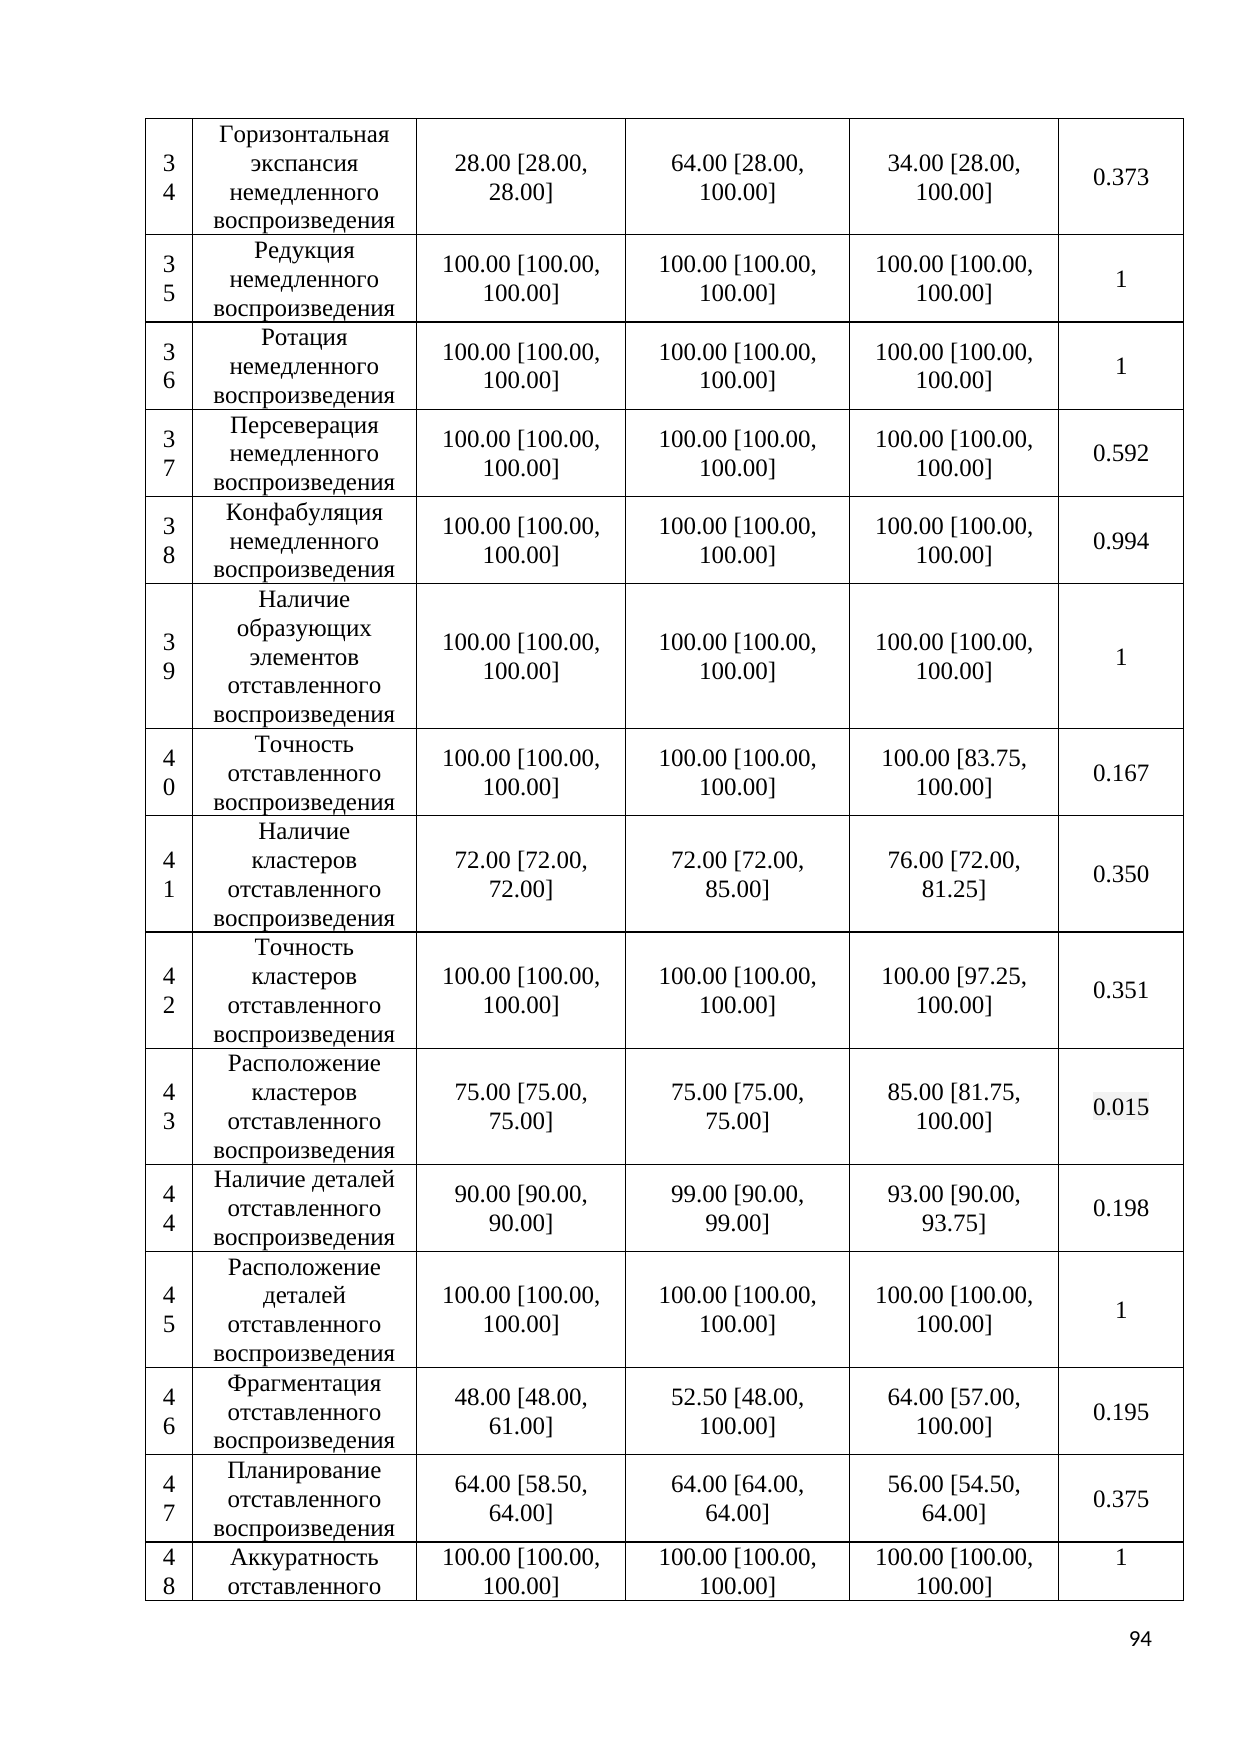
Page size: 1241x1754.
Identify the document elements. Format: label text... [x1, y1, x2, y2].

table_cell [850, 1543, 1058, 1600]
table_cell 100.00 [100.00, 100.00] [626, 497, 849, 583]
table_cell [193, 1543, 416, 1600]
table_cell 0.195 [1059, 1368, 1183, 1454]
table_cell 100.00 [97.25, 100.00] [850, 933, 1058, 1047]
table_cell 38 [146, 497, 192, 583]
table_cell 100.00 [100.00, 100.00] [626, 1252, 849, 1367]
table_cell 90.00 [90.00, 90.00] [417, 1165, 625, 1251]
table_cell 0.994 [1059, 497, 1183, 583]
table_cell 100.00 [100.00, 100.00] [417, 410, 625, 496]
table_cell Персеверация немедленного воспроизведения [193, 410, 416, 496]
table_cell 64.00 [64.00, 64.00] [626, 1455, 849, 1541]
table_cell 1 [1059, 235, 1183, 321]
table_cell 64.00 [28.00, 100.00] [626, 119, 849, 234]
table_cell 76.00 [72.00, 81.25] [850, 816, 1058, 931]
table_cell 35 [146, 235, 192, 321]
table_cell Конфабуляция немедленного воспроизведения [193, 497, 416, 583]
table_cell 37 [146, 410, 192, 496]
table_cell 0.198 [1059, 1165, 1183, 1251]
table_cell 100.00 [100.00, 100.00] [850, 497, 1058, 583]
table_cell Расположение кластеров отставленного воспроизведения [193, 1049, 416, 1163]
table_cell 44 [146, 1165, 192, 1251]
table_cell 48 [146, 1543, 192, 1600]
table_cell 34 [146, 119, 192, 234]
table_cell 100.00 [100.00, 100.00] [626, 323, 849, 409]
table_cell 100.00 [100.00, 100.00] [417, 323, 625, 409]
table_cell Фрагментация отставленного воспроизведения [193, 1368, 416, 1454]
table_cell 45 [146, 1252, 192, 1367]
table_cell 28.00 [28.00, 28.00] [417, 119, 625, 234]
table_cell 0.375 [1059, 1455, 1183, 1541]
table_cell 0.373 [1059, 119, 1183, 234]
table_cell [626, 1543, 849, 1600]
table_cell 75.00 [75.00, 75.00] [417, 1049, 625, 1163]
table_cell 100.00 [100.00, 100.00] [850, 410, 1058, 496]
table_cell Расположение деталей отставленного воспроизведения [193, 1252, 416, 1367]
table_cell 100.00 [100.00, 100.00] [417, 933, 625, 1047]
table_cell 85.00 [81.75, 100.00] [850, 1049, 1058, 1163]
table_cell 100.00 [100.00, 100.00] [850, 323, 1058, 409]
table_cell 100.00 [100.00, 100.00] [417, 235, 625, 321]
table_cell 0.351 [1059, 933, 1183, 1047]
table_cell 0.015 [1059, 1049, 1183, 1163]
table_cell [417, 1543, 625, 1600]
table_cell 64.00 [57.00, 100.00] [850, 1368, 1058, 1454]
table_cell 100.00 [100.00, 100.00] [417, 1252, 625, 1367]
table_cell 100.00 [100.00, 100.00] [417, 729, 625, 815]
table_cell 100.00 [100.00, 100.00] [417, 584, 625, 728]
table_cell Наличие кластеров отставленного воспроизведения [193, 816, 416, 931]
table_cell 100.00 [100.00, 100.00] [626, 933, 849, 1047]
table_cell 34.00 [28.00, 100.00] [850, 119, 1058, 234]
table_cell 1 [1059, 1252, 1183, 1367]
table_cell 0.592 [1059, 410, 1183, 496]
table_cell 1 [1059, 1543, 1183, 1600]
table_cell 52.50 [48.00, 100.00] [626, 1368, 849, 1454]
table_cell Горизонтальная экспансия немедленного воспроизведения [193, 119, 416, 234]
table_cell 100.00 [100.00, 100.00] [850, 584, 1058, 728]
table_cell 100.00 [100.00, 100.00] [626, 235, 849, 321]
table_cell 72.00 [72.00, 72.00] [417, 816, 625, 931]
table_cell 48.00 [48.00, 61.00] [417, 1368, 625, 1454]
table_cell 100.00 [100.00, 100.00] [626, 410, 849, 496]
table_cell 47 [146, 1455, 192, 1541]
table_cell 100.00 [100.00, 100.00] [850, 1252, 1058, 1367]
table_cell 100.00 [100.00, 100.00] [626, 729, 849, 815]
table_cell Редукция немедленного воспроизведения [193, 235, 416, 321]
table_cell Наличие образующих элементов отставленного воспроизведения [193, 584, 416, 728]
table_cell 43 [146, 1049, 192, 1163]
table_cell 42 [146, 933, 192, 1047]
table_cell 56.00 [54.50, 64.00] [850, 1455, 1058, 1541]
table_cell 99.00 [90.00, 99.00] [626, 1165, 849, 1251]
table_cell 100.00 [100.00, 100.00] [417, 497, 625, 583]
table_cell 0.167 [1059, 729, 1183, 815]
table_cell Ротация немедленного воспроизведения [193, 323, 416, 409]
table_cell 39 [146, 584, 192, 728]
table_cell 1 [1059, 323, 1183, 409]
table_cell 72.00 [72.00, 85.00] [626, 816, 849, 931]
table_cell 100.00 [100.00, 100.00] [626, 584, 849, 728]
table_cell 41 [146, 816, 192, 931]
table_cell 0.350 [1059, 816, 1183, 931]
table_cell Наличие деталей отставленного воспроизведения [193, 1165, 416, 1251]
table_cell Точность отставленного воспроизведения [193, 729, 416, 815]
table_cell 64.00 [58.50, 64.00] [417, 1455, 625, 1541]
table_cell 1 [1059, 584, 1183, 728]
table_cell 36 [146, 323, 192, 409]
table_cell Точность кластеров отставленного воспроизведения [193, 933, 416, 1047]
table_cell 75.00 [75.00, 75.00] [626, 1049, 849, 1163]
table_cell 100.00 [100.00, 100.00] [850, 235, 1058, 321]
table_cell 46 [146, 1368, 192, 1454]
table_cell 40 [146, 729, 192, 815]
table_cell Планирование отставленного воспроизведения [193, 1455, 416, 1541]
table_cell 93.00 [90.00, 93.75] [850, 1165, 1058, 1251]
table_cell 100.00 [83.75, 100.00] [850, 729, 1058, 815]
